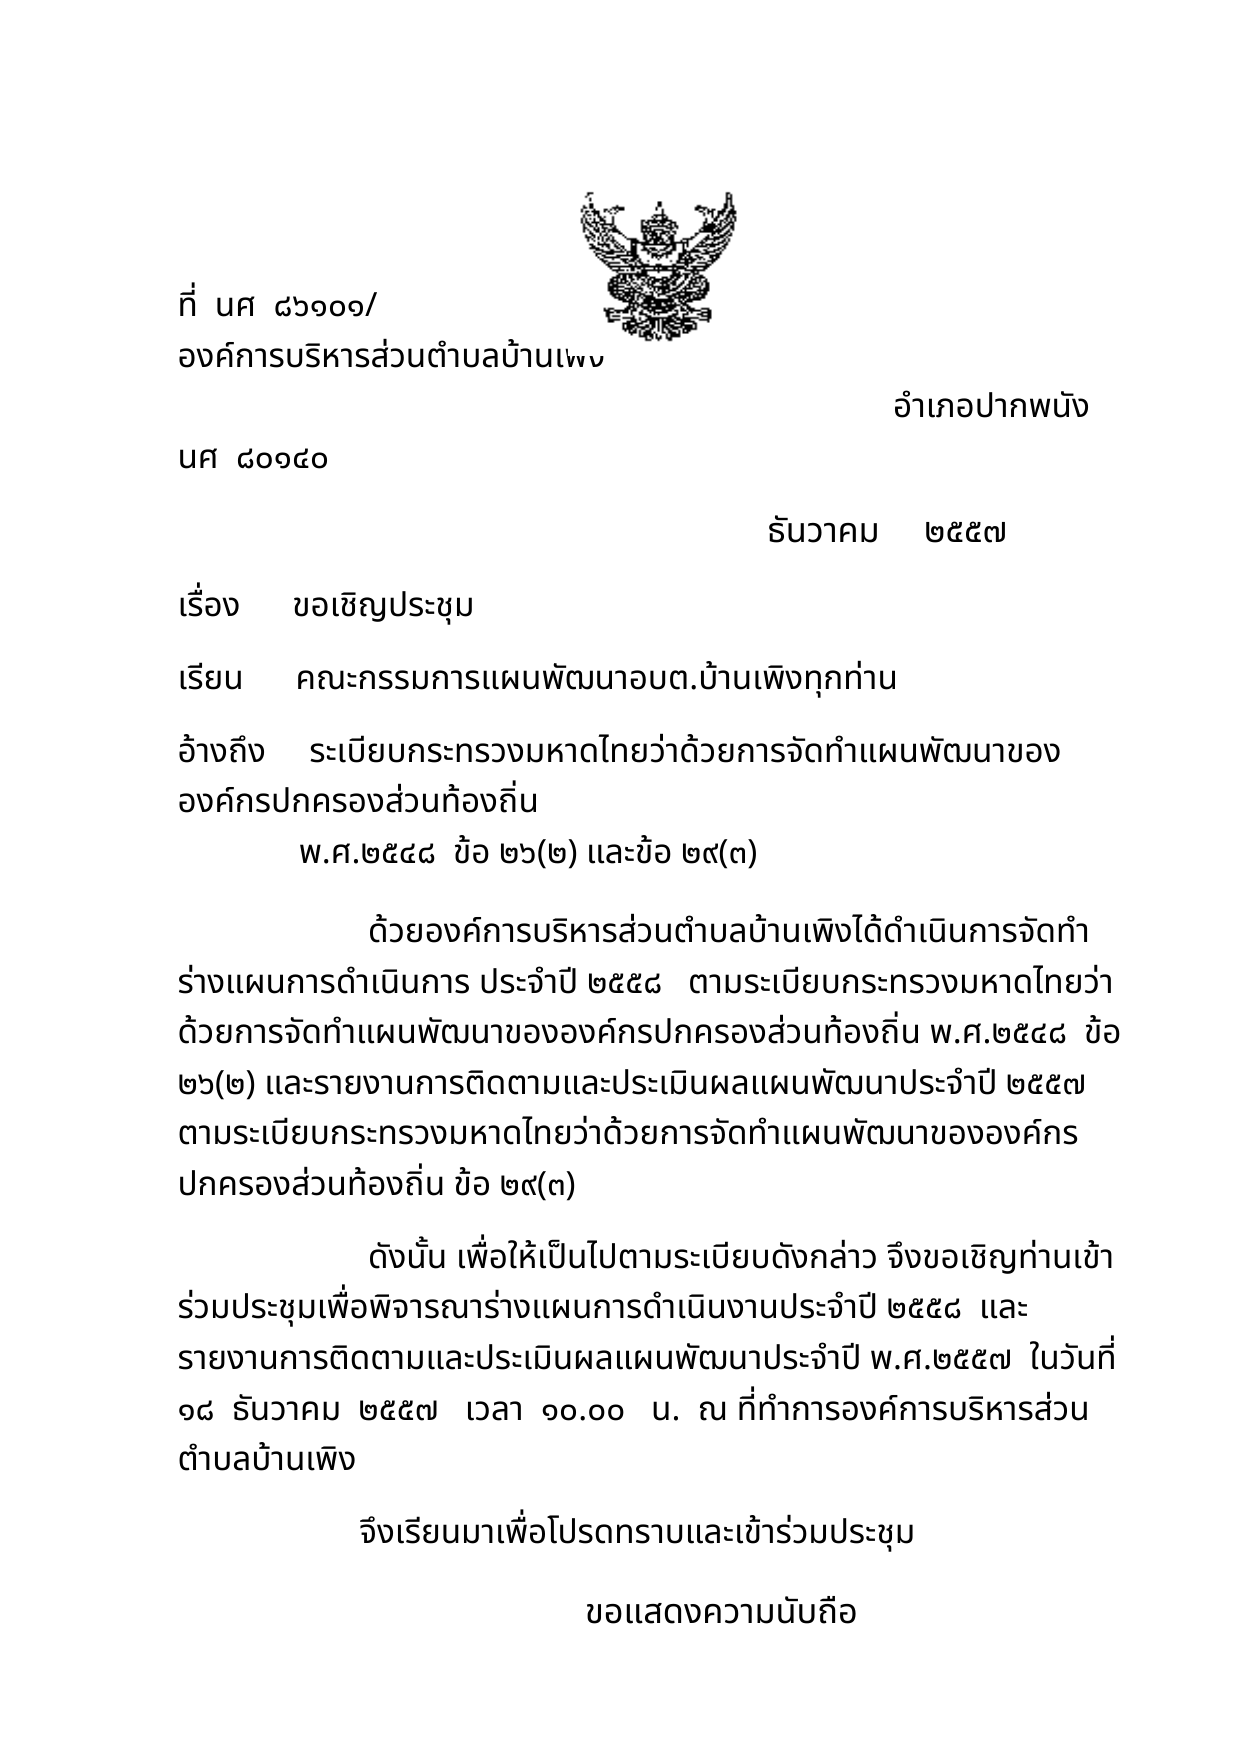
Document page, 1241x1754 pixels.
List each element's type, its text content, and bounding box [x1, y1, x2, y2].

text ด้วยองค์การบริหารส่วนตำบลบ้านเพิงได้ดำเนินการจัดทำร่างแผนการดำเนินการ ประจำปี ๒๕๕๘ ตามระเบียบกระทรวงมหาดไทยว่าด้วยการจัดทำแผนพัฒนาขององค์กรปกครองส่วนท้องถิ่น พ.ศ.๒๕๔๘ ข้อ ๒๖(๒) และรายงานการติดตามและประเมินผลแผนพัฒนาประจำปี ๒๕๕๗ ตามระเบียบกระทรวงมหาดไทยว่าด้วยการจัดทำแผนพัฒนาขององค์กรปกครองส่วนท้องถิ่น ข้อ ๒๙(๓) [177, 907, 1122, 1210]
text ธันวาคม ๒๕๕๗ [177, 506, 1122, 558]
text เรื่อง ขอเชิญประชุม [177, 581, 1122, 631]
text จึงเรียนมาเพื่อโปรดทราบและเข้าร่วมประชุม [177, 1508, 1122, 1559]
text ขอแสดงความนับถือ [177, 1587, 1122, 1639]
text พ.ศ.๒๕๔๘ ข้อ ๒๖(๒) และข้อ ๒๙(๓) [177, 828, 1122, 878]
text อ้างถึง ระเบียบกระทรวงมหาดไทยว่าด้วยการจัดทำแผนพัฒนาขององค์กรปกครองส่วนท้องถิ่น [177, 727, 1122, 828]
text อำเภอปากพนัง นศ ๘๐๑๔๐ [177, 382, 1122, 483]
text ที่ นศ ๘๖๑๐๑/ องค์การบริหารส่วนตำบลบ้านเพิง [177, 281, 1120, 382]
text ดังนั้น เพื่อให้เป็นไปตามระเบียบดังกล่าว จึงขอเชิญท่านเข้าร่วมประชุมเพื่อพิจารณาร่างแผนการดำเนินงานประจำปี ๒๕๕๘ และรายงานการติดตามและประเมินผลแผนพัฒนาประจำปี พ.ศ.๒๕๕๗ ในวันที่ ๑๘ ธันวาคม ๒๕๕๗ เวลา ๑๐.๐๐ น. ณ ที่ทำการองค์การบริหารส่วนตำบลบ้านเพิง [177, 1233, 1122, 1486]
text เรียน คณะกรรมการแผนพัฒนาอบต.บ้านเพิงทุกท่าน [177, 654, 1122, 704]
